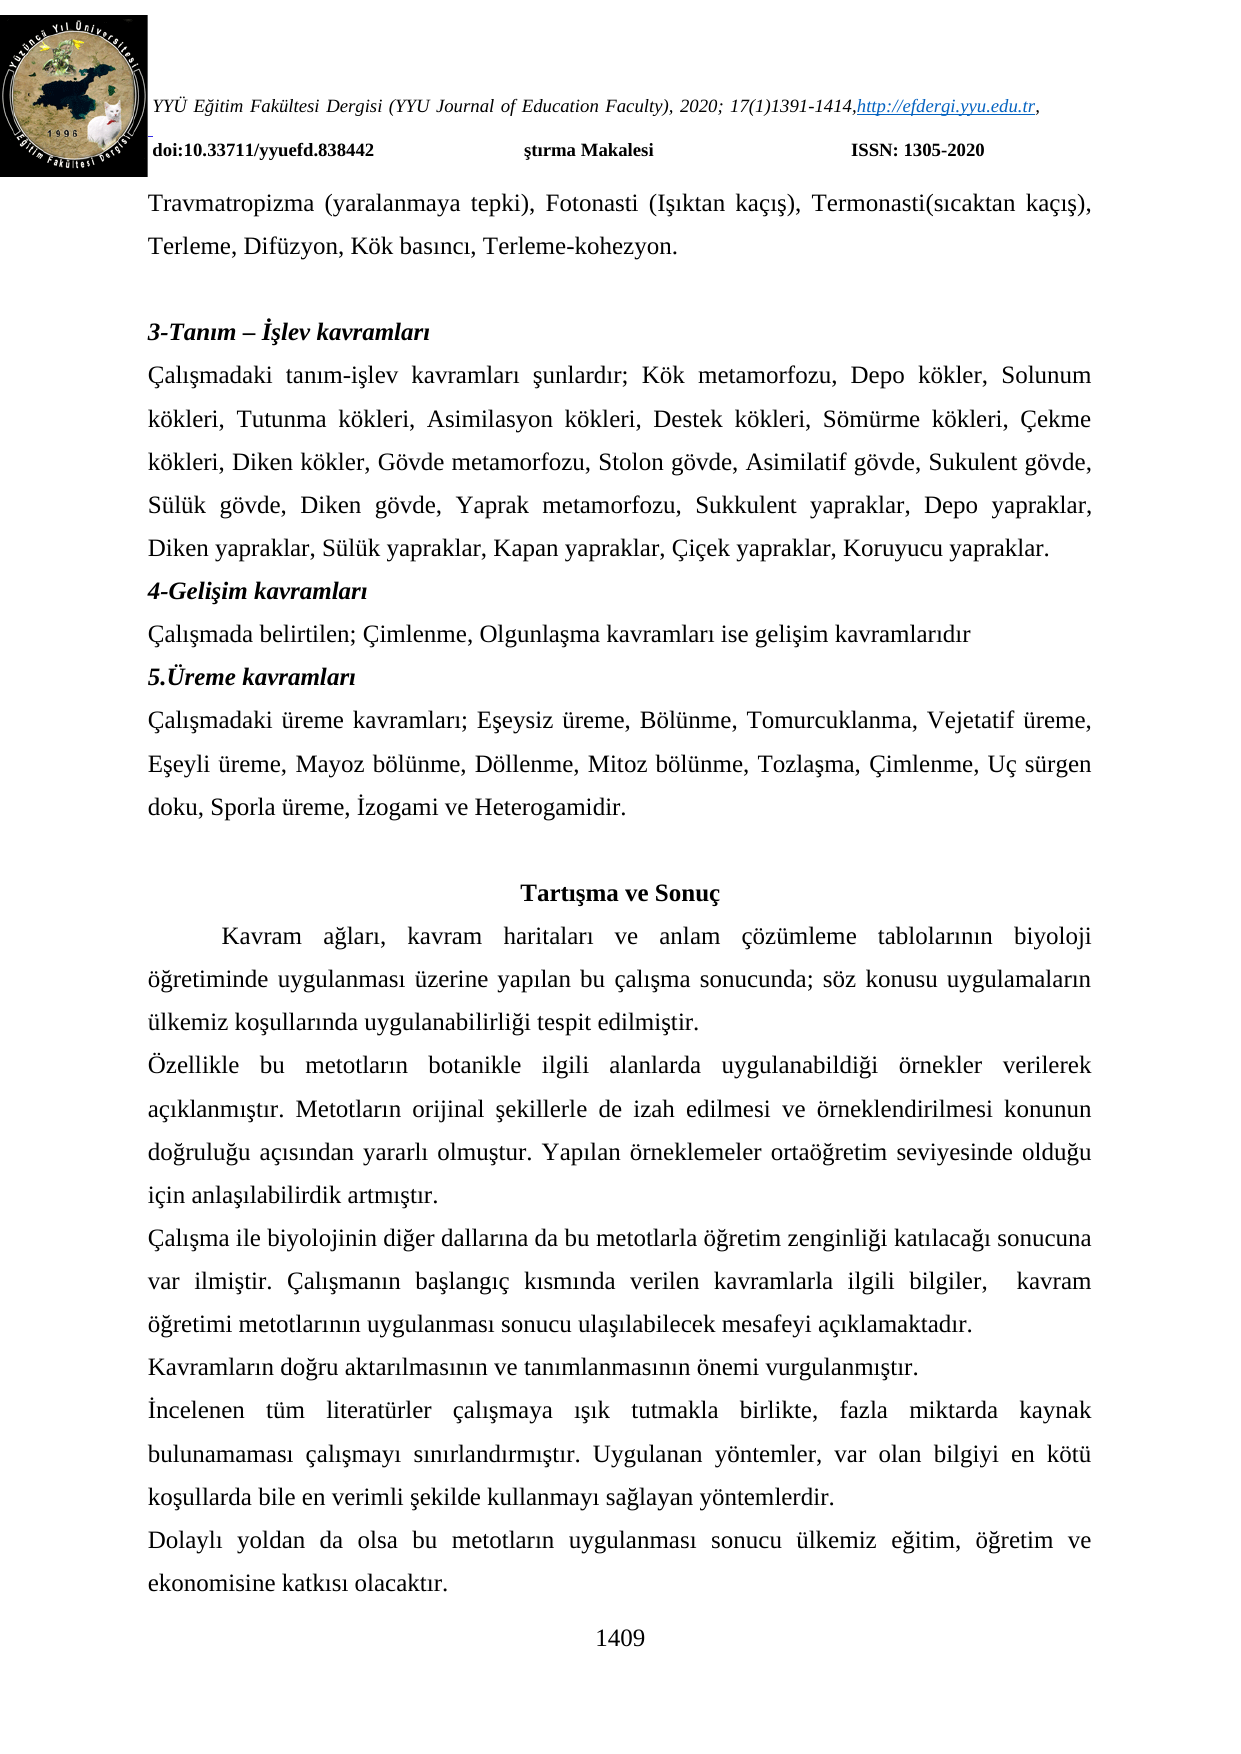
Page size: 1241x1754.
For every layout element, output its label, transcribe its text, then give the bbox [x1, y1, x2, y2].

text Çalışmada belirtilen; Çimlenme, Olgunlaşma kavramları ise gelişim kavramlarıdır [148, 619, 1093, 648]
text Çalışma ile biyolojinin diğer dallarına da bu metotlarla öğretim zenginliği katılacağı sonucuna var ilmiştir. Çalışmanın başlangıç kısmında verilen kavramlarla ilgili bilgiler, kavram öğretimi metotlarının uygulanması sonucu ulaşılabilecek mesafeyi açıklamaktadır. [148, 1223, 1093, 1338]
text Tartışma ve Sonuç [148, 878, 1093, 907]
picture [0, 15, 148, 177]
text Kavramların doğru aktarılmasının ve tanımlanmasının önemi vurgulanmıştır. [148, 1352, 1093, 1381]
text Dolaylı yoldan da olsa bu metotların uygulanması sonucu ülkemiz eğitim, öğretim ve ekonomisine katkısı olacaktır. [148, 1525, 1093, 1597]
text Kavram ağları, kavram haritaları ve anlam çözümleme tablolarının biyoloji öğretiminde uygulanması üzerine yapılan bu çalışma sonucunda; söz konusu uygulamaların ülkemiz koşullarında uygulanabilirliği tespit edilmiştir. [148, 921, 1093, 1036]
text Çalışmadaki üreme kavramları; Eşeysiz üreme, Bölünme, Tomurcuklanma, Vejetatif üreme, Eşeyli üreme, Mayoz bölünme, Döllenme, Mitoz bölünme, Tozlaşma, Çimlenme, Uç sürgen doku, Sporla üreme, İzogami ve Heterogamidir. [148, 706, 1093, 821]
text 5.Üreme kavramları [148, 662, 1093, 691]
text İncelenen tüm literatürler çalışmaya ışık tutmakla birlikte, fazla miktarda kaynak bulunamaması çalışmayı sınırlandırmıştır. Uygulanan yöntemler, var olan bilgiyi en kötü koşullarda bile en verimli şekilde kullanmayı sağlayan yöntemlerdir. [148, 1396, 1093, 1511]
text Özellikle bu metotların botanikle ilgili alanlarda uygulanabildiği örnekler verilerek açıklanmıştır. Metotların orijinal şekillerle de izah edilmesi ve örneklendirilmesi konunun doğruluğu açısından yararlı olmuştur. Yapılan örneklemeler ortaöğretim seviyesinde olduğu için anlaşılabilirdik artmıştır. [148, 1051, 1093, 1209]
text Çalışmadaki tanım-işlev kavramları şunlardır; Kök metamorfozu, Depo kökler, Solunum kökleri, Tutunma kökleri, Asimilasyon kökleri, Destek kökleri, Sömürme kökleri, Çekme kökleri, Diken kökler, Gövde metamorfozu, Stolon gövde, Asimilatif gövde, Sukulent gövde, Sülük gövde, Diken gövde, Yaprak metamorfozu, Sukkulent yapraklar, Depo yapraklar, Diken yapraklar, Sülük yapraklar, Kapan yapraklar, Çiçek yapraklar, Koruyucu yapraklar. [148, 361, 1093, 562]
text 3-Tanım – İşlev kavramları [148, 317, 1093, 346]
text 4-Gelişim kavramları [148, 576, 1093, 605]
